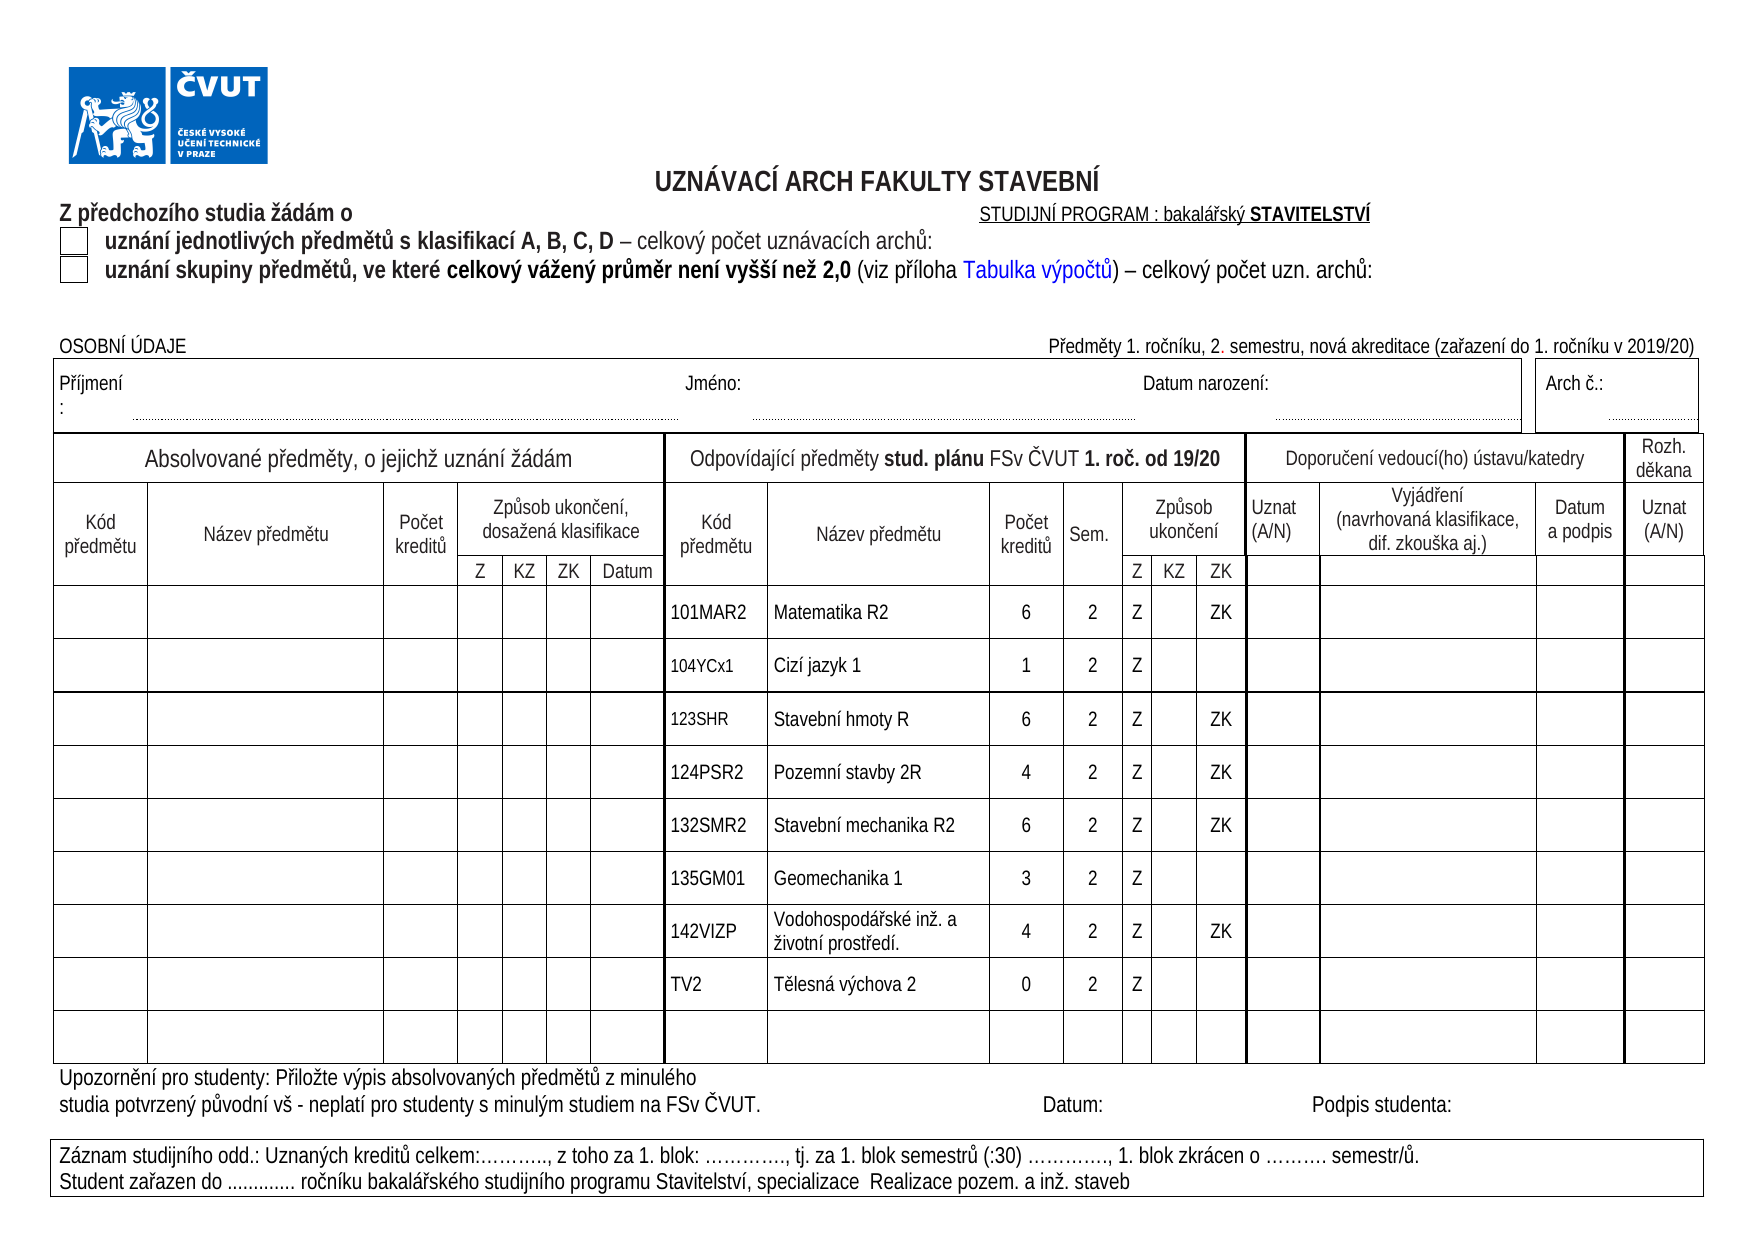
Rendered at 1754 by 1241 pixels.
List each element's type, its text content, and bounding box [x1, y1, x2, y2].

table_header [1609, 359, 1698, 419]
table_cell 2 [1064, 852, 1122, 904]
table_cell [591, 905, 663, 957]
table_cell [458, 852, 502, 904]
table_cell [503, 586, 546, 638]
table_cell ZK [1197, 586, 1245, 638]
table_cell [148, 1011, 383, 1063]
table_cell [1152, 799, 1196, 851]
table_cell [1537, 852, 1623, 904]
text Upozornění pro studenty: Přiložte výpis absolvovaných předmětů z minulého [59, 1064, 1695, 1091]
table_cell ZK [1197, 905, 1245, 957]
table_cell [458, 639, 502, 691]
table_cell Kód předmětu [666, 483, 767, 585]
table_cell [547, 586, 590, 638]
text Student zařazen do ročníku bakalářského studijního programu Stavitelství, specializace Realizace pozem. a inž. staveb [51, 1165, 1703, 1196]
text uznání skupiny předmětů, ve které celkový vážený průměr není vyšší než 2,0 (viz příloha Tabulka výpočtů) – celkový počet uzn. archů: [59, 255, 1695, 283]
table_cell [547, 746, 590, 798]
table_cell 4 [990, 746, 1063, 798]
table_cell [148, 586, 383, 638]
table_cell [1152, 905, 1196, 957]
table_cell [768, 1011, 989, 1063]
table_header Příjmení: [54, 359, 133, 419]
table_cell 104YCx1 [666, 639, 767, 691]
table_header [133, 359, 679, 419]
table_cell [148, 693, 383, 744]
table_cell [1248, 852, 1319, 904]
table_cell Matematika R2 [768, 586, 989, 638]
table_cell [148, 958, 383, 1010]
text Z předchozího studia žádám o STUDIJNÍ PROGRAM : bakalářský STAVITELSTVÍ [59, 197, 1695, 226]
table_cell [547, 639, 590, 691]
table_cell [591, 852, 663, 904]
table_cell [1321, 639, 1536, 691]
table_cell [1321, 799, 1536, 851]
table_cell Stavební mechanika R2 [768, 799, 989, 851]
table_cell [1248, 586, 1319, 638]
table_cell [54, 419, 1521, 432]
table_cell Z [1123, 693, 1151, 744]
table_cell [1537, 639, 1623, 691]
table_cell Z [1123, 799, 1151, 851]
table_cell 4 [990, 905, 1063, 957]
table_cell Název předmětu [768, 483, 989, 585]
table_cell [1626, 586, 1704, 638]
table_cell [1152, 958, 1196, 1010]
table_cell [458, 799, 502, 851]
table_cell 6 [990, 693, 1063, 744]
table_cell 3 [990, 852, 1063, 904]
table_cell [1064, 1011, 1122, 1063]
table_cell [1197, 852, 1245, 904]
table_cell [1152, 639, 1196, 691]
table_cell ZK [1197, 556, 1245, 585]
table_cell [1537, 799, 1623, 851]
text studia potvrzený původní vš - neplatí pro studenty s minulým studiem na FSv ČVUT. Datum: Podpis studenta: [59, 1091, 1695, 1117]
table_cell [503, 693, 546, 744]
table_cell [503, 1011, 546, 1063]
text OSOBNÍ ÚDAJE Předměty 1. ročníku, 2. semestru, nová akreditace (zařazení do 1. ročníku v 2019/20) [59, 334, 1695, 358]
table_cell Datum [591, 556, 663, 585]
table_header Rozh. děkana [1626, 434, 1703, 482]
table_cell [384, 905, 457, 957]
table_cell [1537, 586, 1623, 638]
table_cell TV2 [666, 958, 767, 1010]
table_cell [458, 693, 502, 744]
table_cell 2 [1064, 746, 1122, 798]
table_header Odpovídající předměty stud. plánu FSv ČVUT 1. roč. od 19/20 [666, 434, 1244, 482]
table_cell Z [1123, 746, 1151, 798]
table_cell Počet kreditů [384, 483, 457, 585]
table_cell [1321, 905, 1536, 957]
table_cell [1248, 905, 1319, 957]
table_cell [1626, 1011, 1704, 1063]
table_cell Vodohospodářské inž. a životní prostředí. [768, 905, 989, 957]
table_cell Stavební hmoty R [768, 693, 989, 744]
table_cell [1626, 905, 1704, 957]
table_cell [1152, 586, 1196, 638]
table_cell [1321, 958, 1536, 1010]
table_cell [503, 639, 546, 691]
table_cell [990, 1011, 1063, 1063]
table_cell 2 [1064, 799, 1122, 851]
table_cell 124PSR2 [666, 746, 767, 798]
table_cell [1248, 958, 1319, 1010]
table_cell [384, 958, 457, 1010]
table_cell [54, 1011, 147, 1063]
table_cell [1248, 1011, 1319, 1063]
table_cell Z [1123, 958, 1151, 1010]
table_cell [1197, 958, 1245, 1010]
table_cell [458, 958, 502, 1010]
table_cell [384, 586, 457, 638]
table_cell [666, 1011, 767, 1063]
table_cell [591, 746, 663, 798]
table_header Absolvované předměty, o jejichž uznání žádám [54, 434, 663, 482]
table_cell 6 [990, 586, 1063, 638]
table_cell [458, 586, 502, 638]
table_cell [384, 852, 457, 904]
table_header [753, 359, 1137, 419]
table_cell Z [1123, 852, 1151, 904]
table_cell Tělesná výchova 2 [768, 958, 989, 1010]
table_cell [1609, 419, 1698, 432]
table_cell [148, 746, 383, 798]
table_cell Počet kreditů [990, 483, 1063, 585]
table_cell [148, 852, 383, 904]
table_cell [384, 799, 457, 851]
table_cell [591, 639, 663, 691]
table_cell [1321, 852, 1536, 904]
table_cell 2 [1064, 639, 1122, 691]
table_cell [547, 958, 590, 1010]
text UZNÁVACÍ ARCH FAKULTY STAVEBNÍ [59, 59, 1695, 197]
table_cell [1248, 556, 1319, 585]
text Záznam studijního odd.: Uznaných kreditů celkem:……….., z toho za 1. blok: …………., tj. za 1. blok semestrů (:30) …………., 1. blok zkrácen o ………. semestr/ů. [51, 1140, 1703, 1165]
table_cell [1321, 746, 1536, 798]
table_cell [1321, 693, 1536, 744]
table_cell 2 [1064, 905, 1122, 957]
table_cell [1626, 746, 1704, 798]
table_cell [148, 639, 383, 691]
table_cell [1522, 419, 1535, 432]
table_cell [1537, 1011, 1623, 1063]
table_cell [1626, 852, 1704, 904]
table_cell 0 [990, 958, 1063, 1010]
table_cell 101MAR2 [666, 586, 767, 638]
table_cell [148, 799, 383, 851]
table_cell [54, 586, 147, 638]
table_cell [1537, 958, 1623, 1010]
table_cell [591, 586, 663, 638]
table_cell ZK [1197, 799, 1245, 851]
table_cell KZ [1152, 556, 1196, 585]
table_cell Z [458, 556, 502, 585]
table_cell 123SHR [666, 693, 767, 744]
table_cell [1123, 1011, 1151, 1063]
table_cell 2 [1064, 958, 1122, 1010]
table_header Jméno: [679, 359, 753, 419]
table_cell [1537, 556, 1623, 585]
table_cell 2 [1064, 586, 1122, 638]
text uznání jednotlivých předmětů s klasifikací A, B, C, D – celkový počet uznávacích archů: [59, 226, 1695, 255]
table_cell [54, 905, 147, 957]
table_cell [458, 1011, 502, 1063]
table_cell 132SMR2 [666, 799, 767, 851]
table_cell ZK [547, 556, 590, 585]
table_cell [1626, 693, 1704, 744]
table_cell Cizí jazyk 1 [768, 639, 989, 691]
table_cell [547, 1011, 590, 1063]
table_cell [54, 852, 147, 904]
table_cell [1626, 556, 1704, 585]
table_cell Sem. [1064, 483, 1122, 585]
table_cell [458, 905, 502, 957]
table_cell Z [1123, 586, 1151, 638]
table_cell [54, 799, 147, 851]
table_cell Způsob ukončení [1123, 483, 1244, 555]
table_cell [1248, 639, 1319, 691]
table_cell [54, 639, 147, 691]
table_header Datum narození: [1137, 359, 1276, 419]
table_cell [384, 639, 457, 691]
table_cell 1 [990, 639, 1063, 691]
table_cell [1197, 1011, 1245, 1063]
table_cell [547, 799, 590, 851]
table_cell 2 [1064, 693, 1122, 744]
table_cell [54, 958, 147, 1010]
table_cell [503, 852, 546, 904]
table_cell [1626, 958, 1704, 1010]
table_cell [54, 693, 147, 744]
table_cell [1197, 639, 1245, 691]
table_cell ZK [1197, 693, 1245, 744]
table_cell [1152, 693, 1196, 744]
table_cell [1248, 799, 1319, 851]
table_cell 142VIZP [666, 905, 767, 957]
table_header [1276, 359, 1521, 419]
table_cell [1537, 693, 1623, 744]
table_cell Kód předmětu [54, 483, 147, 585]
table_cell Název předmětu [148, 483, 383, 585]
table_cell [547, 852, 590, 904]
table_cell [148, 905, 383, 957]
table_cell Způsob ukončení, dosažená klasifikace [458, 483, 663, 555]
table_header Doporučení vedoucí(ho) ústavu/katedry [1247, 434, 1623, 482]
table_cell [1152, 746, 1196, 798]
table_cell [54, 746, 147, 798]
table_cell [591, 799, 663, 851]
table_cell [591, 693, 663, 744]
table_cell Vyjádření (navrhovaná klasifikace, dif. zkouška aj.) [1320, 483, 1535, 555]
table_header [1522, 358, 1535, 419]
table_cell [1537, 905, 1623, 957]
table_cell [1248, 693, 1319, 744]
table_cell [1321, 1011, 1536, 1063]
table_cell [1537, 746, 1623, 798]
table_cell Geomechanika 1 [768, 852, 989, 904]
table_cell 135GM01 [666, 852, 767, 904]
table_cell [1536, 419, 1609, 432]
table_cell Datum a podpis [1536, 483, 1623, 555]
table_cell Uznat (A/N) [1626, 483, 1703, 555]
table_cell ZK [1197, 746, 1245, 798]
table_cell [384, 693, 457, 744]
table_header Arch č.: [1536, 359, 1609, 419]
table_cell [591, 1011, 663, 1063]
table_cell [547, 693, 590, 744]
table_cell Z [1123, 905, 1151, 957]
table_cell [1321, 586, 1536, 638]
table_cell Pozemní stavby 2R [768, 746, 989, 798]
table_cell [503, 905, 546, 957]
table_cell [1626, 639, 1704, 691]
table_cell [503, 746, 546, 798]
table_cell [384, 1011, 457, 1063]
table_cell Z [1123, 639, 1151, 691]
table_cell [503, 958, 546, 1010]
table_cell [1321, 556, 1536, 585]
table_cell KZ [503, 556, 546, 585]
table_cell Uznat (A/N) [1247, 483, 1319, 555]
table_cell [1152, 852, 1196, 904]
table_cell [1626, 799, 1704, 851]
table_cell [591, 958, 663, 1010]
table_cell 6 [990, 799, 1063, 851]
table_cell [1248, 746, 1319, 798]
table_cell [458, 746, 502, 798]
table_cell [384, 746, 457, 798]
table_cell [547, 905, 590, 957]
table_cell [1152, 1011, 1196, 1063]
table_cell Z [1123, 556, 1151, 585]
table_cell [503, 799, 546, 851]
